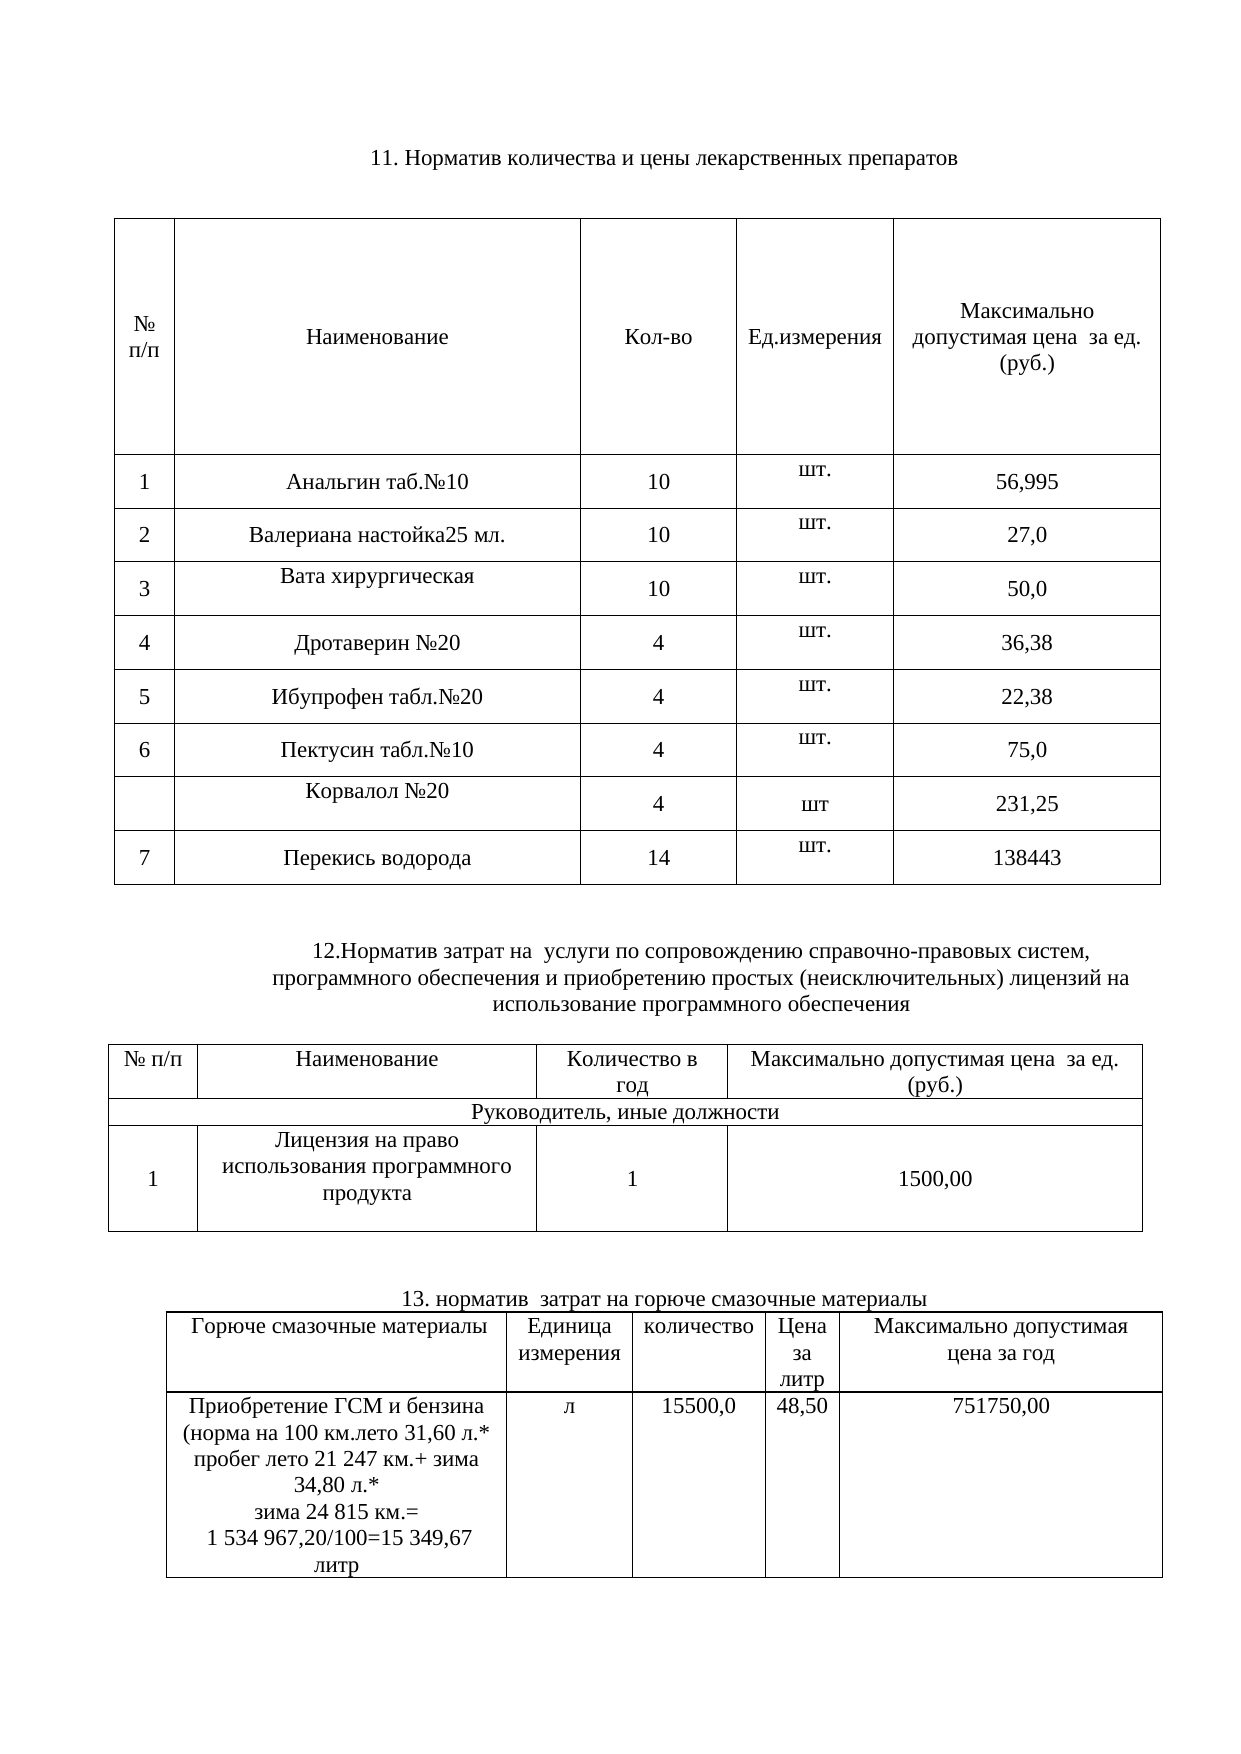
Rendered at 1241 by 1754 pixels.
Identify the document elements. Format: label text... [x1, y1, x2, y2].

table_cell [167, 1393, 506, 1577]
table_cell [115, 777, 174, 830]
text 11. Норматив количества и цены лекарственных препаратов [177, 144, 1152, 171]
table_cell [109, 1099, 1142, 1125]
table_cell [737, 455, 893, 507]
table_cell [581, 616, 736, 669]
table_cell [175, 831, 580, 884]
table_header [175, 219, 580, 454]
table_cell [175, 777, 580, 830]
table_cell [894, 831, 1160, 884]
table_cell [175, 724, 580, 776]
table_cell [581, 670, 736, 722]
list 12.Норматив затрат на услуги по сопровождению справочно-правовых систем, программного обеспечения и приобретению простых (неисключительных) лицензий на использование программного обеспечения [251, 937, 1152, 1016]
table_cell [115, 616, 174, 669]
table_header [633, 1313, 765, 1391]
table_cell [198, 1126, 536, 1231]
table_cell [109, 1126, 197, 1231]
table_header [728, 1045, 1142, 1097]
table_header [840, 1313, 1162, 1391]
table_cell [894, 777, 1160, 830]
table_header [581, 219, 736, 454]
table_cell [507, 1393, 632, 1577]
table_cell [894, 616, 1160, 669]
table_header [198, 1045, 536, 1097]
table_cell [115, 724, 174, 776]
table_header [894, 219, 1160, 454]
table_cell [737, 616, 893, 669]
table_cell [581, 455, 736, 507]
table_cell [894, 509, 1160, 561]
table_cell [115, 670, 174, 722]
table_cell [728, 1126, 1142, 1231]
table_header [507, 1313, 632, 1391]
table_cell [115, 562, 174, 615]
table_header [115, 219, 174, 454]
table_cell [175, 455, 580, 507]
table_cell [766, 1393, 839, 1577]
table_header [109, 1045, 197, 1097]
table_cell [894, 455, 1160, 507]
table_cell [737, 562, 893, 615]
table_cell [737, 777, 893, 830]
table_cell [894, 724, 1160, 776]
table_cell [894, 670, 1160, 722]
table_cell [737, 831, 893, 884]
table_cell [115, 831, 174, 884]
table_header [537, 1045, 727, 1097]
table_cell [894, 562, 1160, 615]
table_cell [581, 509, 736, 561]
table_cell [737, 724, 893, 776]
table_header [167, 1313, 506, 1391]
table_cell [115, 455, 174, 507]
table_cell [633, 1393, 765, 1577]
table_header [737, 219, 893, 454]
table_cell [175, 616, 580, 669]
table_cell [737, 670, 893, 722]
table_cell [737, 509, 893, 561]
text 13. норматив затрат на горюче смазочные материалы [177, 1285, 1152, 1311]
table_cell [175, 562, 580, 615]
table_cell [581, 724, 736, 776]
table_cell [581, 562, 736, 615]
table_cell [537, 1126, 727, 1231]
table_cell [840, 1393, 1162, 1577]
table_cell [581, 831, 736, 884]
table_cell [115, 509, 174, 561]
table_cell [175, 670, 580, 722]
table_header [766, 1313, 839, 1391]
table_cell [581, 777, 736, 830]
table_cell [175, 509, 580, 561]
